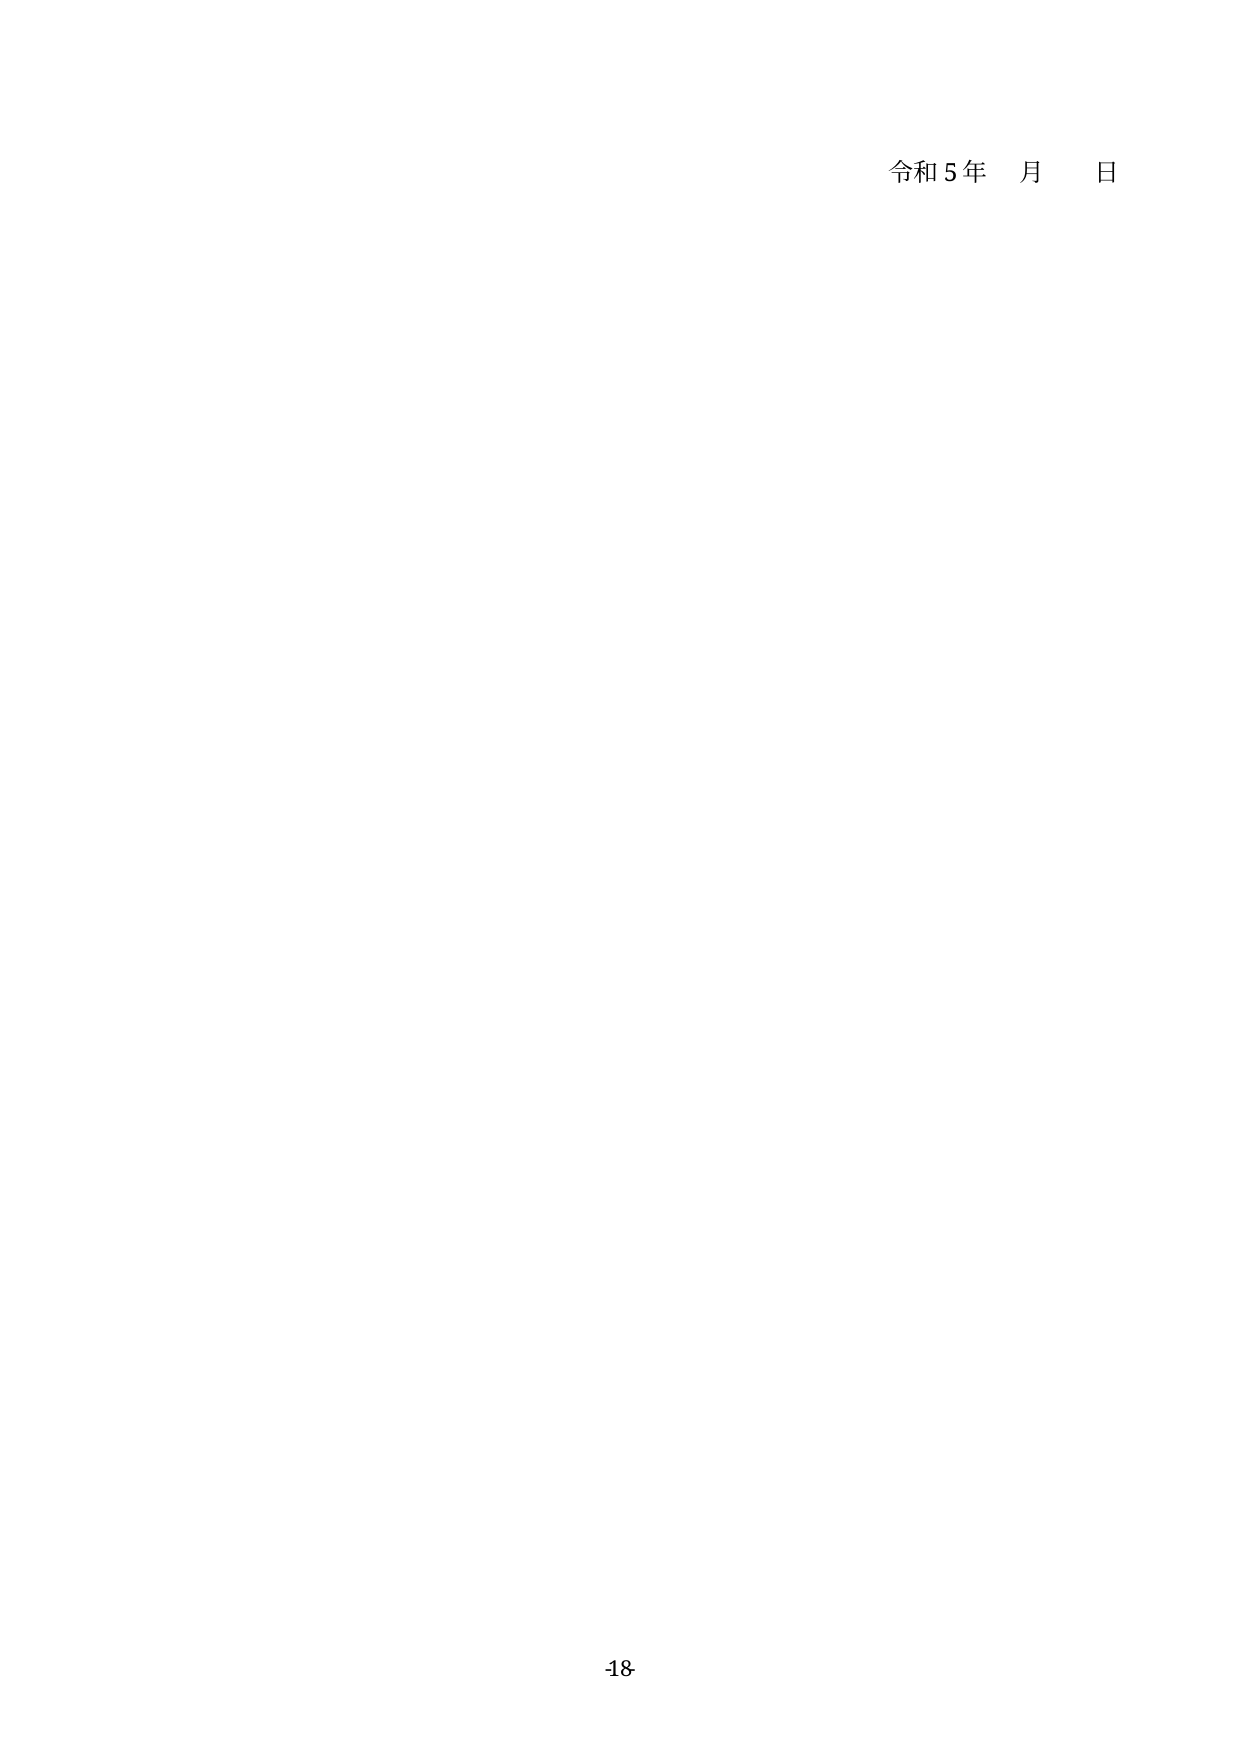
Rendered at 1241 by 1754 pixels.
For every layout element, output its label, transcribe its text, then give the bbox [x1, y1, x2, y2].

text 令和5年 月 日 [89, 152, 1152, 188]
